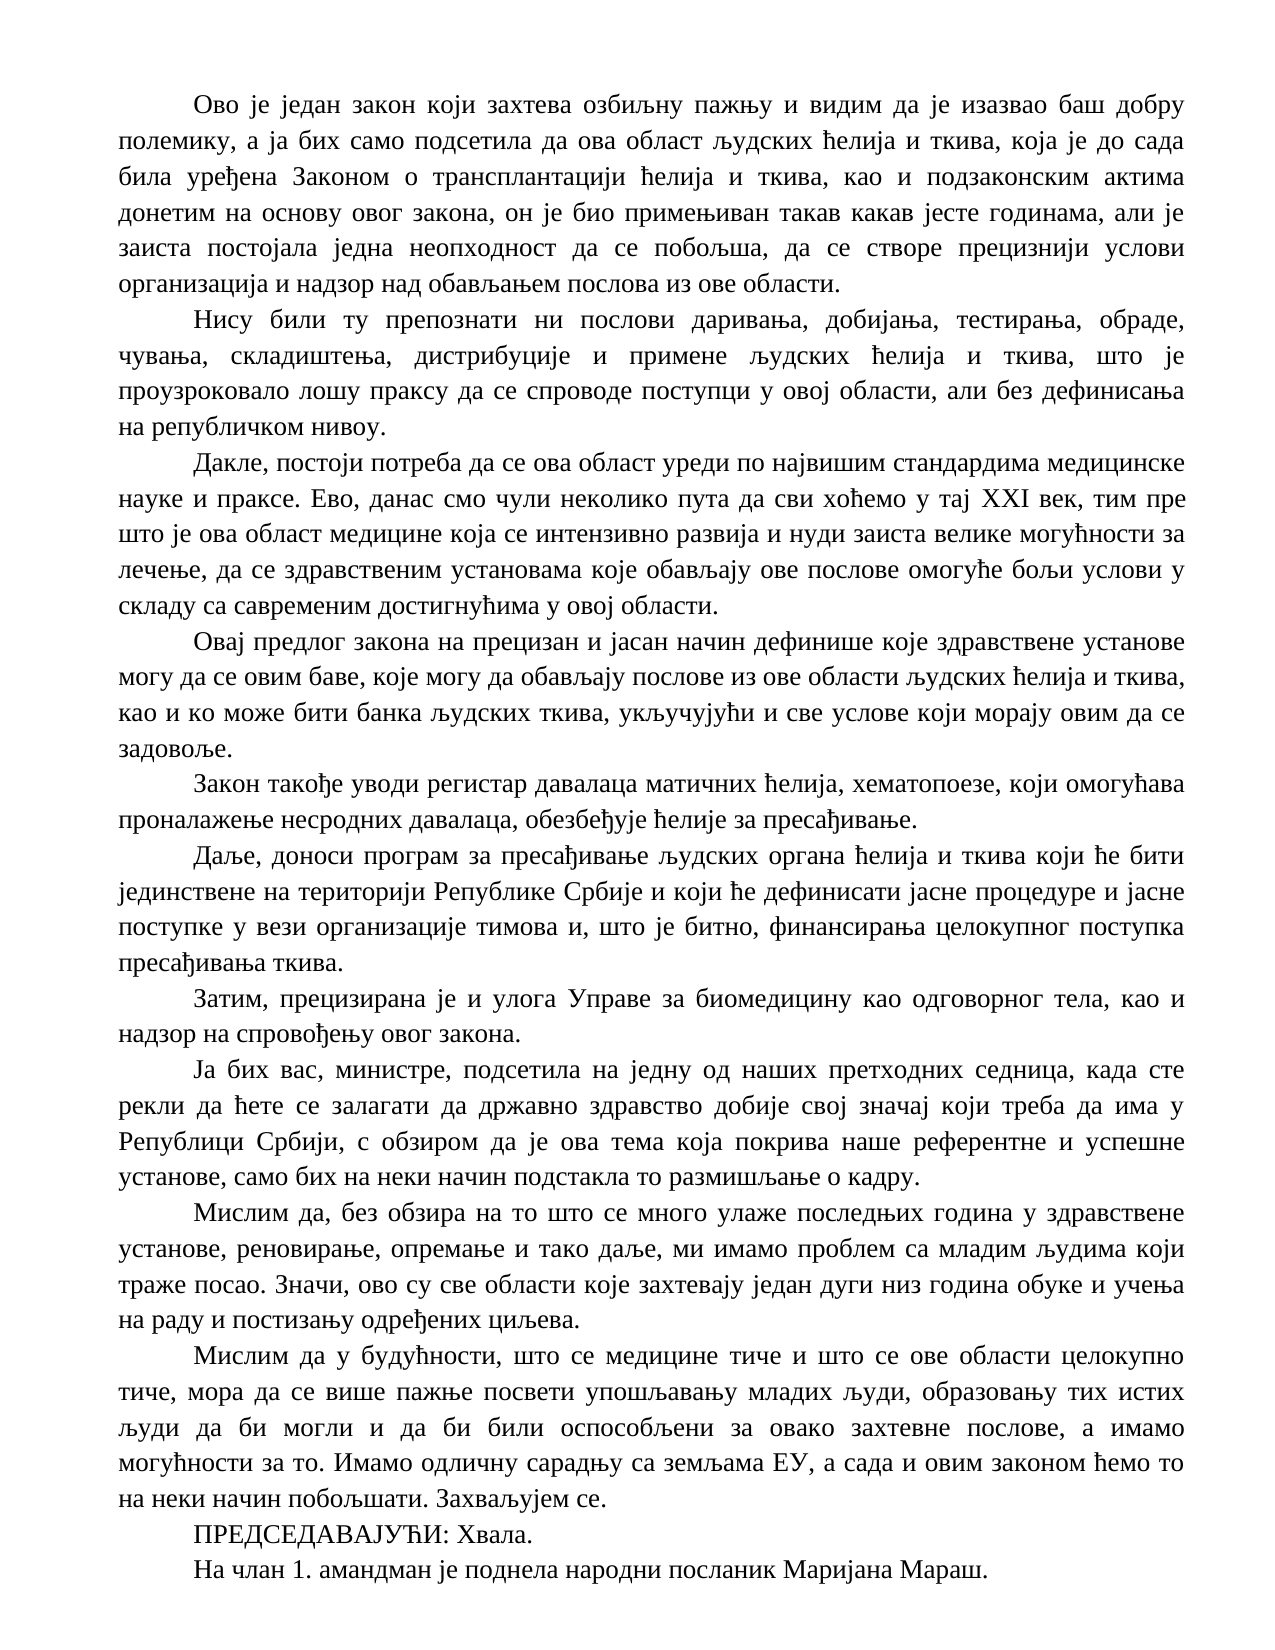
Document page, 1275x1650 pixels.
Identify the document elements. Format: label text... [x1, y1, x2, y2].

text На члан 1. амандман је поднела народни посланик Маријана Мараш. [118, 1553, 1186, 1585]
text ПРЕДСЕДАВАЈУЋИ: Хвала. [118, 1518, 1186, 1549]
text Ово је један закон који захтева озбиљну пажњу и видим да је изазвао баш добру полемику, а ја бих само подсетила да ова област људских ћелија и ткива, која је до сада била уређена Законом о трансплантацији ћелија и ткива, као и подзаконским актима донетим на основу овог закона, он је био примењиван такав какав јесте годинама, али је заиста постојала једна неопходност да се побољша, да се створе прецизнији услови организација и надзор над обављањем послова из ове области. [118, 89, 1186, 298]
text Мислим да, без обзира на то што се много улаже последњих година у здравствене установе, реновирање, опремање и тако даље, ми имамо проблем са младим људима који траже посао. Значи, ово су све области које захтевају један дуги низ година обуке и учења на раду и постизању одређених циљева. [118, 1196, 1186, 1334]
text Ја бих вас, министре, подсетила на једну од наших претходних седница, када сте рекли да ћете се залагати да државно здравство добије свој значај који треба да има у Републици Србији, с обзиром да је ова тема која покрива наше референтне и успешне установе, само бих на неки начин подстакла то размишљање о кадру. [118, 1053, 1186, 1192]
text Овај предлог закона на прецизан и јасан начин дефинише које здравствене установе могу да се овим баве, које могу да обављају послове из ове области људских ћелија и ткива, као и ко може бити банка људских ткива, укључујући и све услове који морају овим да се задовоље. [118, 624, 1186, 763]
text Даље, доноси програм за пресађивање људских органа ћелија и ткива који ће бити јединствене на територији Републике Србије и који ће дефинисати јасне процедуре и јасне поступке у вези организације тимова и, што је битно, финансирања целокупног поступка пресађивања ткива. [118, 839, 1186, 977]
text Дакле, постоји потреба да се ова област уреди по највишим стандардима медицинске науке и праксе. Ево, данас смо чули неколико пута да сви хоћемо у тај XXI век, тим пре што је ова област медицине која се интензивно развија и нуди заиста велике могућности за лечење, да се здравственим установама које обављају ове послове омогуће бољи услови у складу са савременим достигнућима у овој области. [118, 446, 1186, 620]
text Закон такође уводи регистар давалаца матичних ћелија, хематопоезе, који омогућава проналажење несродних давалаца, обезбеђује ћелије за пресађивање. [118, 767, 1186, 834]
text Мислим да у будућности, што се медицине тиче и што се ове области целокупно тиче, мора да се више пажње посвети упошљавању младих људи, образовању тих истих људи да би могли и да би били оспособљени за овако захтевне послове, а имамо могућности за то. Имамо одличну сарадњу са земљама ЕУ, а сада и овим законом ћемо то на неки начин побољшати. Захваљујем се. [118, 1339, 1186, 1513]
text Затим, прецизирана је и улога Управе за биомедицину као одговорног тела, као и надзор на спровођењу овог закона. [118, 982, 1186, 1049]
text Нису били ту препознати ни послови даривања, добијања, тестирања, обраде, чувања, складиштења, дистрибуције и примене људских ћелија и ткива, што је проузроковало лошу праксу да се спроводе поступци у овој области, али без дефинисања на републичком нивоу. [118, 303, 1186, 441]
